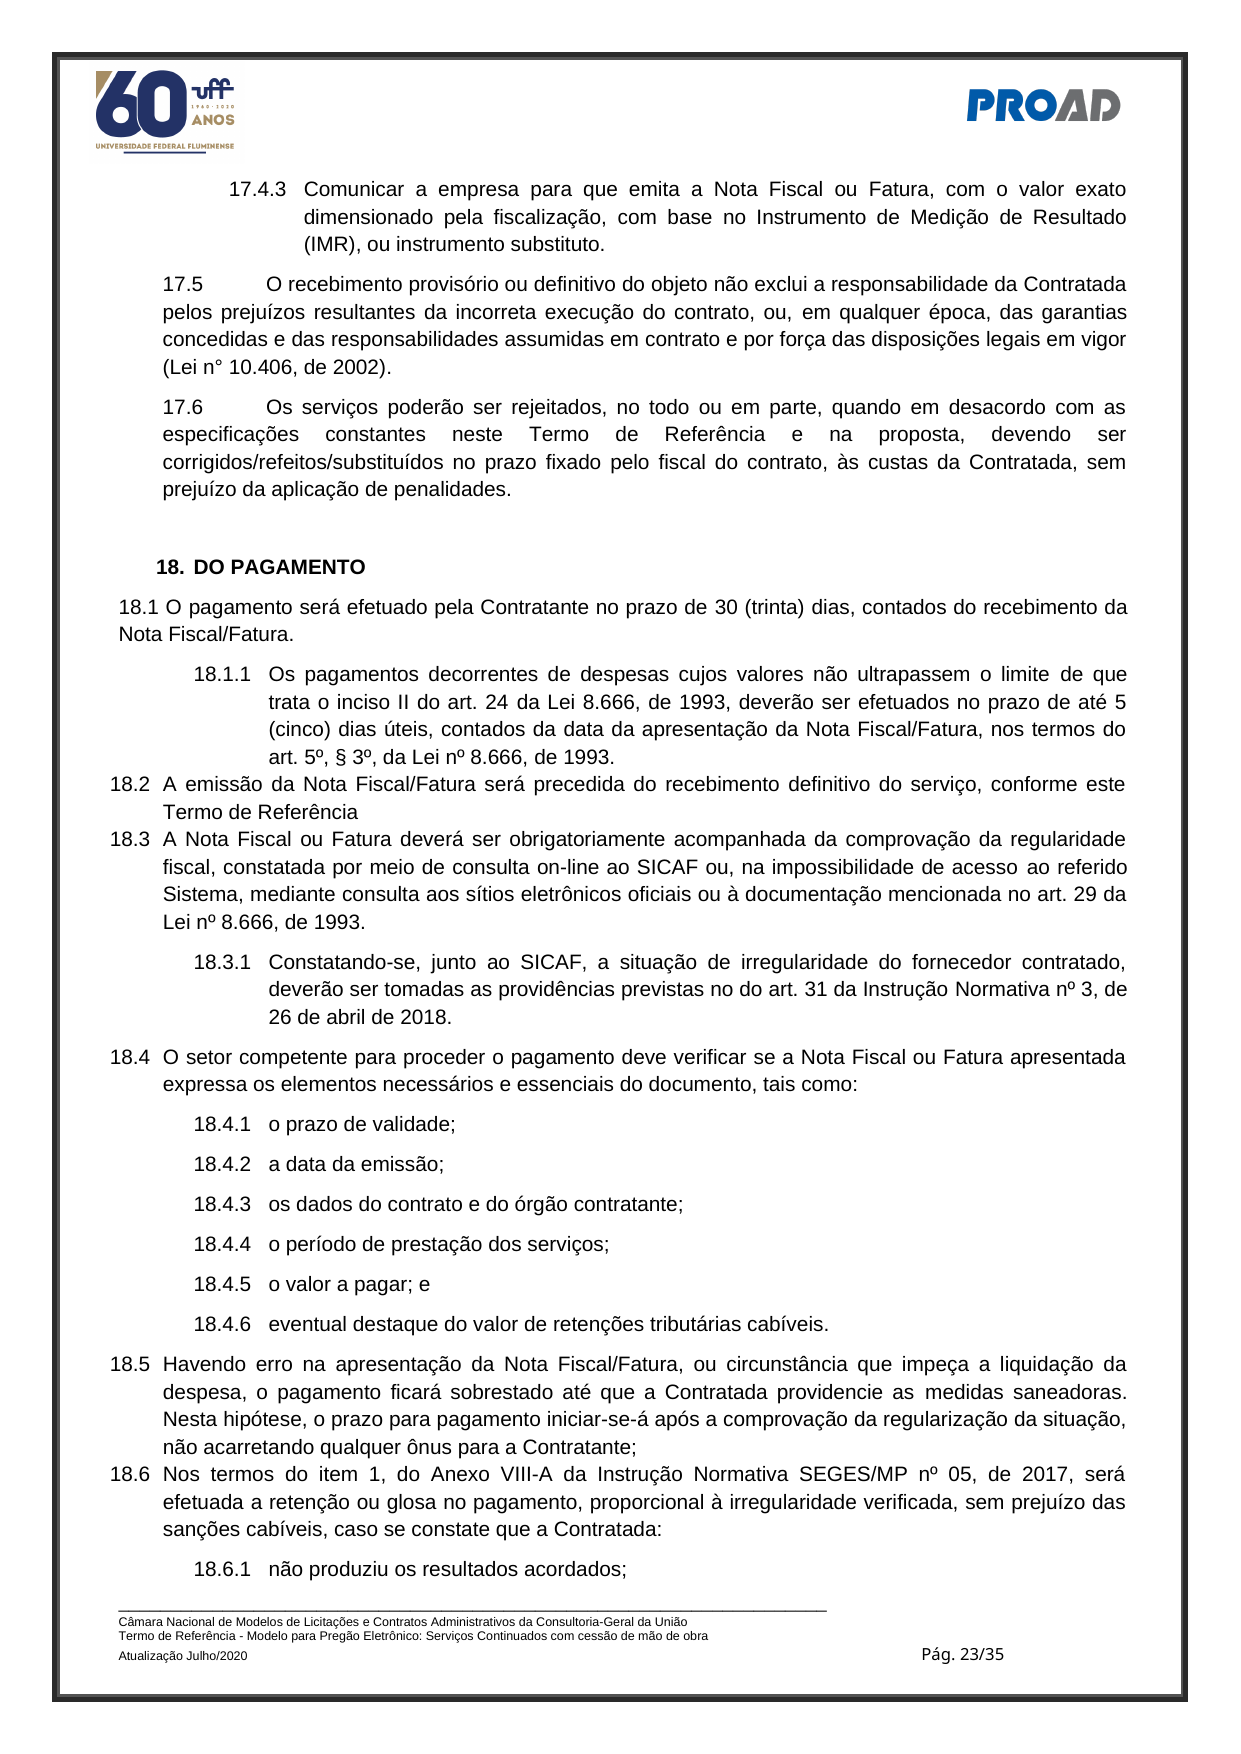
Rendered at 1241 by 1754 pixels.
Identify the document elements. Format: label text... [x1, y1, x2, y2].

list A emissão da Nota Fiscal/Fatura será precedida do recebimento definitivo do serviço, conforme este Termo de Referência [109, 772, 1128, 824]
list Nos termos do item 1, do Anexo VIII-A da Instrução Normativa SEGES/MP nº 05, de 2017, será efetuada a retenção ou glosa no pagamento, proporcional à irregularidade verificada, sem prejuízo das sanções cabíveis, caso se constate que a Contratada: [109, 1462, 1128, 1541]
list Comunicar a empresa para que emita a Nota Fiscal ou Fatura, com o valor exato dimensionado pela fiscalização, com base no Instrumento de Medição de Resultado (IMR), ou instrumento substituto. [228, 177, 1128, 256]
list Constatando-se, junto ao SICAF, a situação de irregularidade do fornecedor contratado, deverão ser tomadas as providências previstas no do art. 31 da Instrução Normativa nº 3, de 26 de abril de 2018. [193, 950, 1128, 1029]
list Os serviços poderão ser rejeitados, no todo ou em parte, quando em desacordo com as especificações constantes neste Termo de Referência e na proposta, devendo ser corrigidos/refeitos/substituídos no prazo fixado pelo fiscal do contrato, às custas da Contratada, sem prejuízo da aplicação de penalidades. [162, 395, 1128, 501]
list os dados do contrato e do órgão contratante; [193, 1192, 1128, 1216]
text 18.1 O pagamento será efetuado pela Contratante no prazo de 30 (trinta) dias, contados do recebimento da Nota Fiscal/Fatura. [118, 595, 1128, 646]
list o valor a pagar; e [193, 1272, 1128, 1296]
list O recebimento provisório ou definitivo do objeto não exclui a responsabilidade da Contratada pelos prejuízos resultantes da incorreta execução do contrato, ou, em qualquer época, das garantias concedidas e das responsabilidades assumidas em contrato e por força das disposições legais em vigor (Lei n° 10.406, de 2002). [162, 272, 1128, 379]
picture [88, 61, 245, 164]
picture [951, 73, 1135, 137]
list o período de prestação dos serviços; [193, 1232, 1128, 1256]
list a data da emissão; [193, 1152, 1128, 1176]
list o prazo de validade; [193, 1112, 1128, 1136]
list DO PAGAMENTO [156, 555, 1128, 579]
list A Nota Fiscal ou Fatura deverá ser obrigatoriamente acompanhada da comprovação da regularidade fiscal, constatada por meio de consulta on-line ao SICAF ou, na impossibilidade de acesso ao referido Sistema, mediante consulta aos sítios eletrônicos oficiais ou à documentação mencionada no art. 29 da Lei nº 8.666, de 1993. [109, 827, 1128, 934]
list não produziu os resultados acordados; [193, 1557, 1128, 1581]
list Havendo erro na apresentação da Nota Fiscal/Fatura, ou circunstância que impeça a liquidação da despesa, o pagamento ficará sobrestado até que a Contratada providencie as medidas saneadoras. Nesta hipótese, o prazo para pagamento iniciar-se-á após a comprovação da regularização da situação, não acarretando qualquer ônus para a Contratante; [109, 1352, 1128, 1459]
list O setor competente para proceder o pagamento deve verificar se a Nota Fiscal ou Fatura apresentada expressa os elementos necessários e essenciais do documento, tais como: [109, 1045, 1128, 1096]
list Os pagamentos decorrentes de despesas cujos valores não ultrapassem o limite de que trata o inciso II do art. 24 da Lei 8.666, de 1993, deverão ser efetuados no prazo de até 5 (cinco) dias úteis, contados da data da apresentação da Nota Fiscal/Fatura, nos termos do art. 5º, § 3º, da Lei nº 8.666, de 1993. [193, 662, 1128, 769]
list eventual destaque do valor de retenções tributárias cabíveis. [193, 1312, 1128, 1336]
